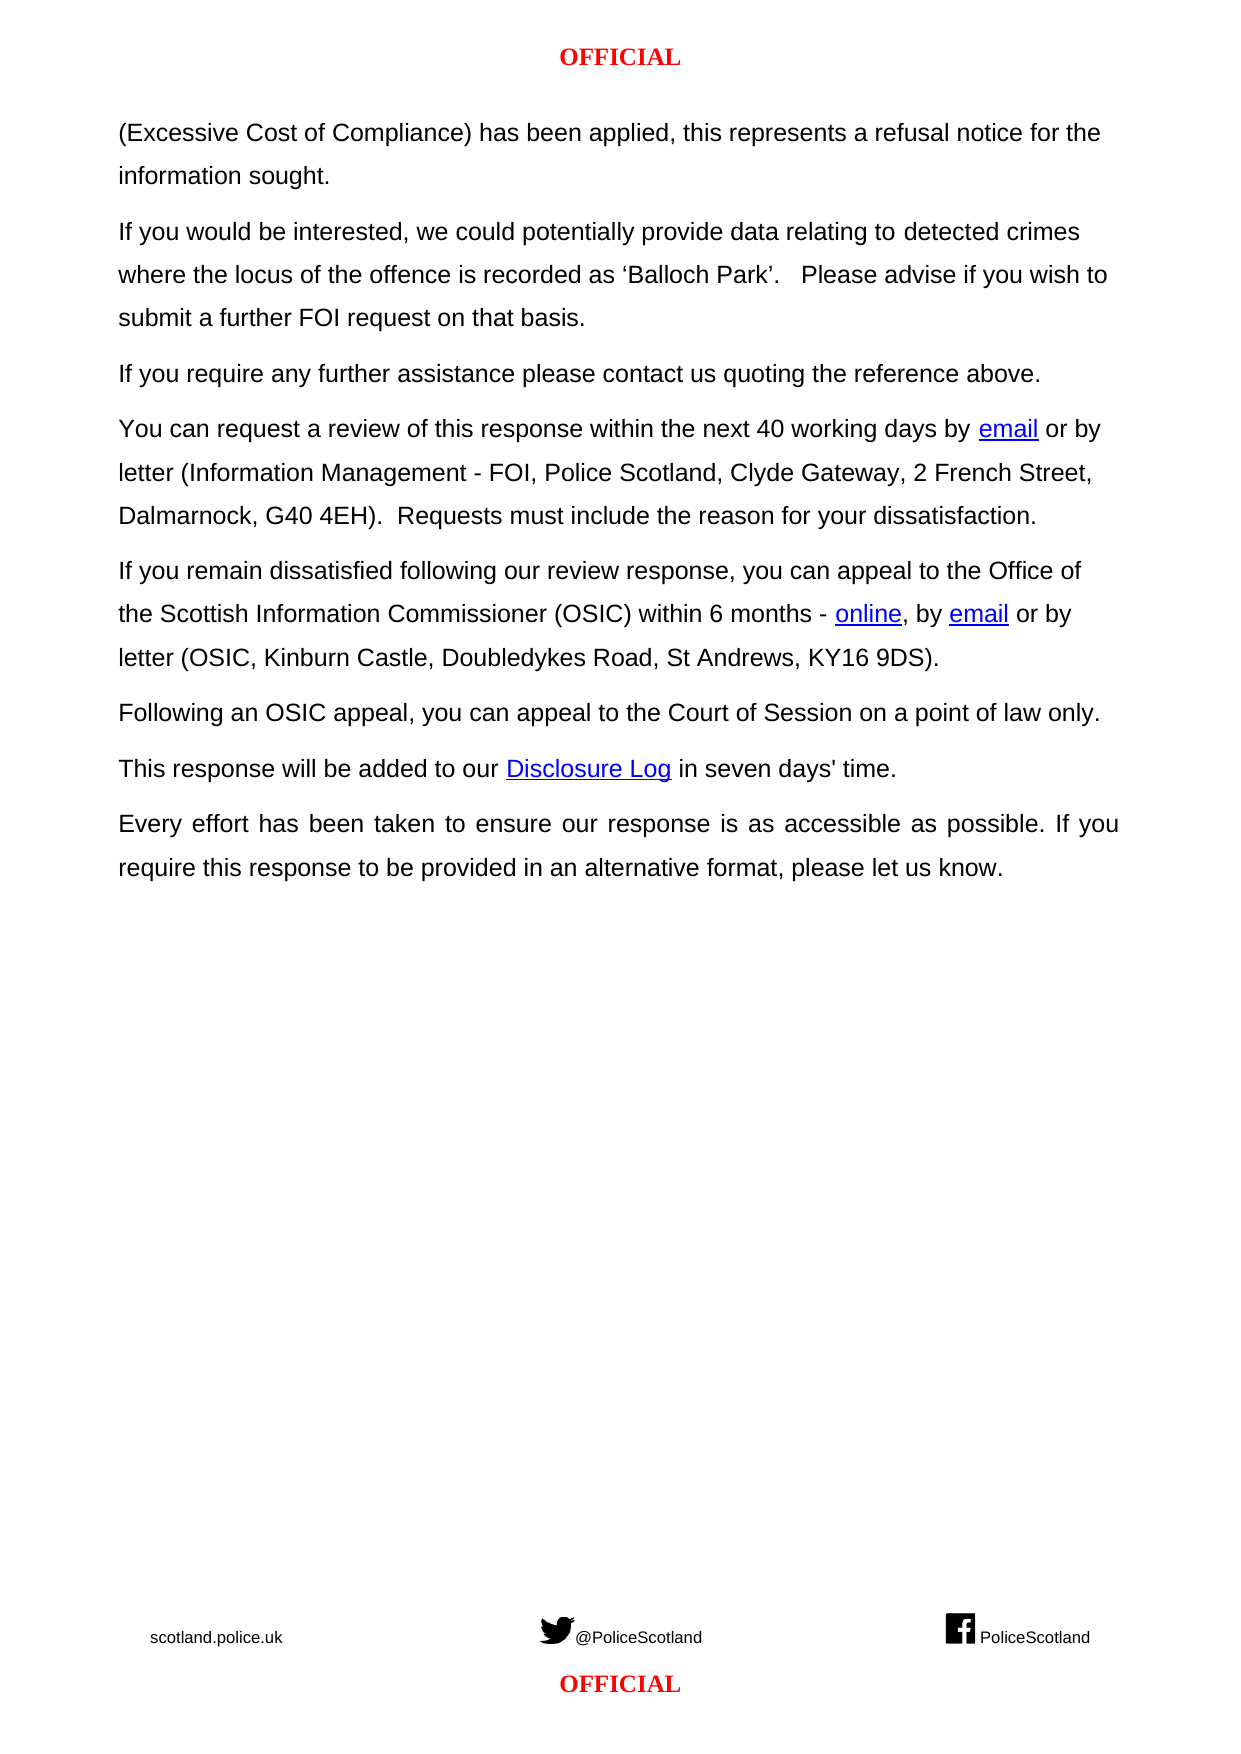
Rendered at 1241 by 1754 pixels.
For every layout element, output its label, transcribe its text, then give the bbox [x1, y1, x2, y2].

text This response will be added to our Disclosure Log in seven days' time. [118, 754, 1122, 782]
text Every effort has been taken to ensure our response is as accessible as possible. If you require this response to be provided in an alternative format, please let us know. [118, 809, 1122, 881]
text If you remain dissatisfied following our review response, you can appeal to the Office of the Scottish Information Commissioner (OSIC) within 6 months - online, by email or by letter (OSIC, Kinburn Castle, Doubledykes Road, St Andrews, KY16 9DS). [118, 556, 1122, 671]
text Following an OSIC appeal, you can appeal to the Court of Session on a point of law only. [118, 698, 1122, 727]
text If you require any further assistance please contact us quoting the reference above. [118, 359, 1122, 387]
text If you would be interested, we could potentially provide data relating to detected crimes where the locus of the offence is recorded as ‘Balloch Park’. Please advise if you wish to submit a further FOI request on that basis. [118, 217, 1122, 332]
picture [945, 1613, 976, 1644]
picture [538, 1617, 575, 1644]
text You can request a review of this response within the next 40 working days by email or by letter (Information Management - FOI, Police Scotland, Clyde Gateway, 2 French Street, Dalmarnock, G40 4EH). Requests must include the reason for your dissatisfaction. [118, 414, 1122, 529]
